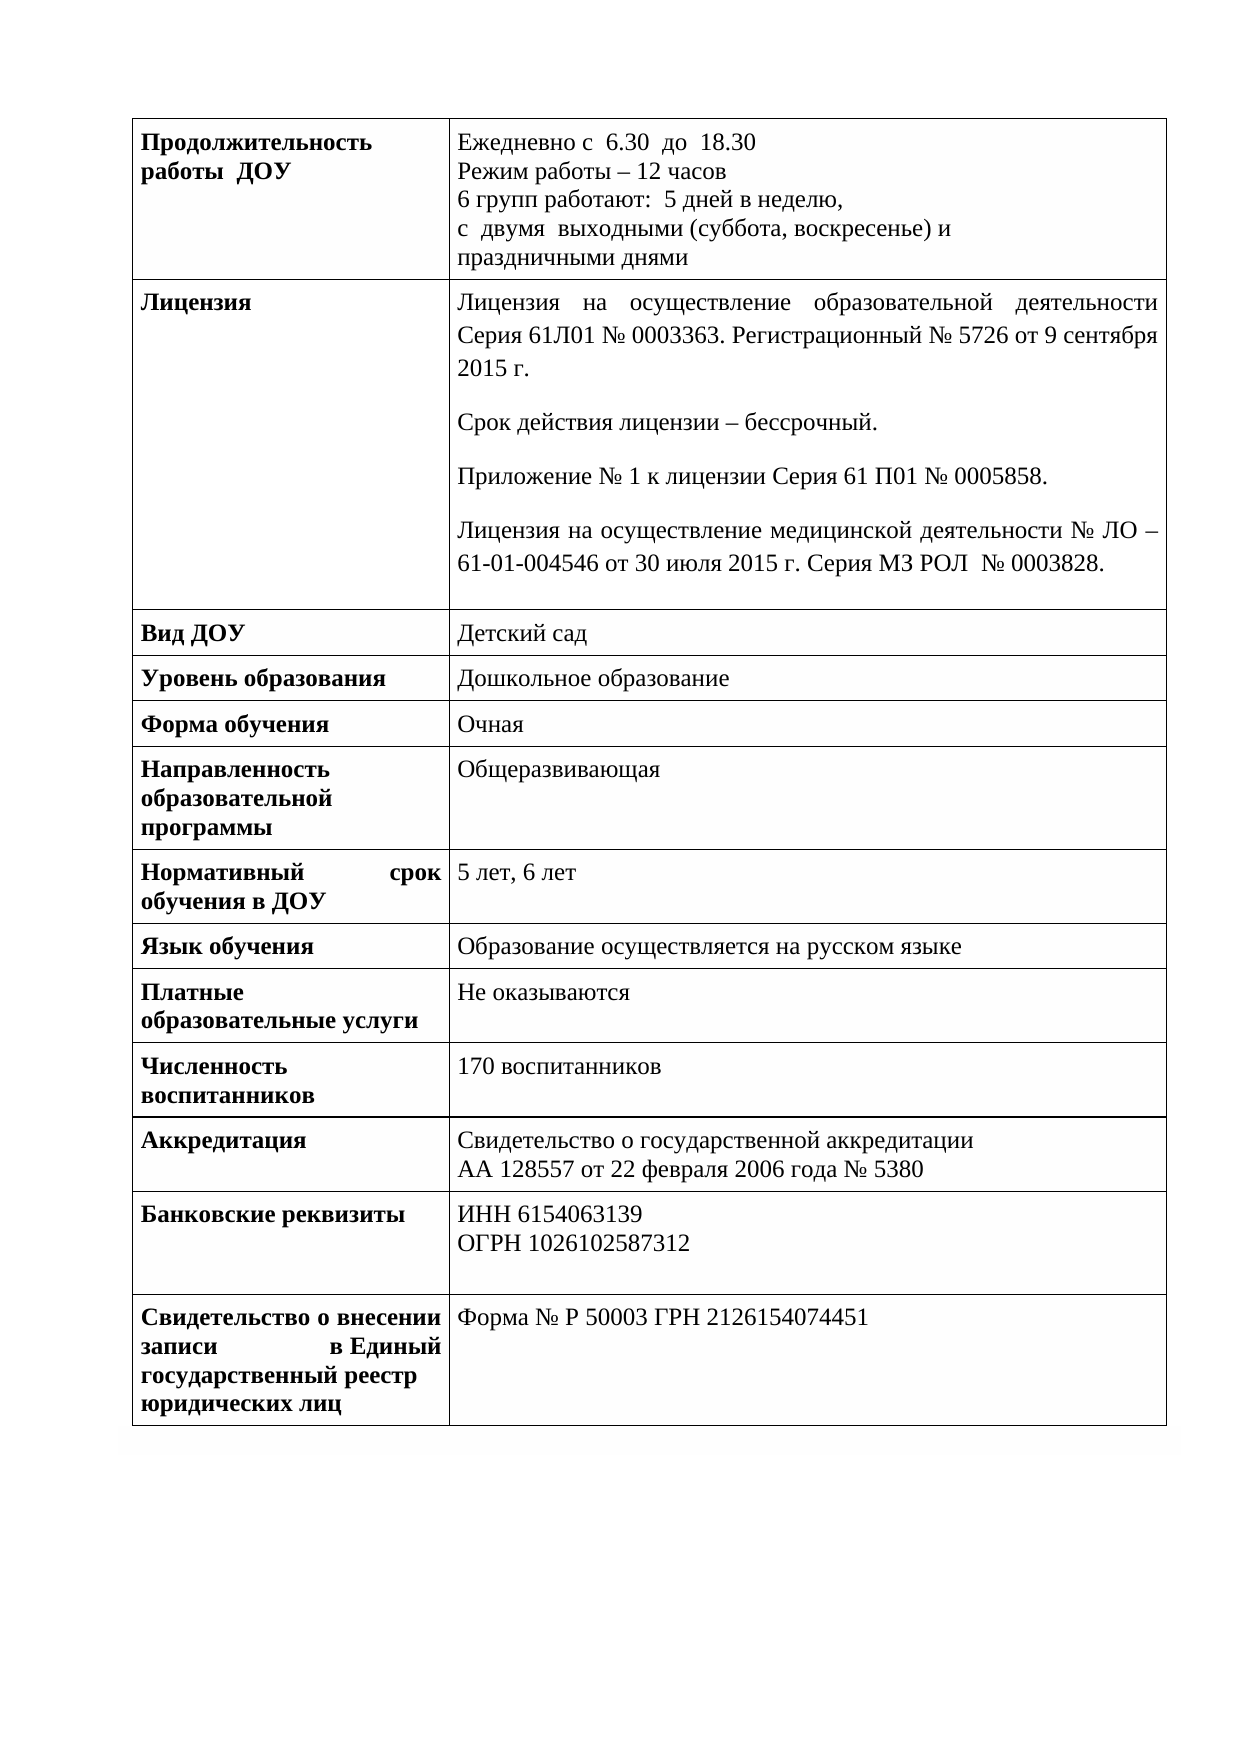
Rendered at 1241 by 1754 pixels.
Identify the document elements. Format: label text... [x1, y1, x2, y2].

table_cell Дошкольное образование [450, 656, 1166, 700]
table_cell 5 лет, 6 лет [450, 850, 1166, 923]
table_cell Уровень образования [133, 656, 449, 700]
table_cell Форма обучения [133, 701, 449, 746]
table_cell Образование осуществляется на русском языке [450, 924, 1166, 968]
table_cell Лицензия [133, 280, 449, 609]
table_cell Ежедневно с 6.30 до 18.30 Режим работы – 12 часов 6 групп работают: 5 дней в неделю, с двумя выходными (суббота, воскресенье) и праздничными днями [450, 119, 1166, 278]
table_cell Форма № Р 50003 ГРН 2126154074451 [450, 1295, 1166, 1425]
table_cell Вид ДОУ [133, 610, 449, 655]
table_cell Платные образовательные услуги [133, 969, 449, 1042]
table_cell Численность воспитанников [133, 1043, 449, 1116]
table_cell Банковские реквизиты [133, 1192, 449, 1293]
table_cell Язык обучения [133, 924, 449, 968]
table_cell Нормативный срок обучения в ДОУ [133, 850, 449, 923]
table_cell Не оказываются [450, 969, 1166, 1042]
table_cell Продолжительность работы ДОУ [133, 119, 449, 278]
table_cell Свидетельство о государственной аккредитации АА 128557 от 22 февраля 2006 года № 5380 [450, 1118, 1166, 1191]
table_cell Очная [450, 701, 1166, 746]
table_cell 170 воспитанников [450, 1043, 1166, 1116]
table_cell Общеразвивающая [450, 747, 1166, 848]
table_cell Направленность образовательной программы [133, 747, 449, 848]
table_cell Детский сад [450, 610, 1166, 655]
table_cell Свидетельство о внесении записи в Единый государственный реестр юридических лиц [133, 1295, 449, 1425]
table_cell Аккредитация [133, 1118, 449, 1191]
table_cell ИНН 6154063139 ОГРН 1026102587312 [450, 1192, 1166, 1293]
table_cell Лицензия на осуществление образовательной деятельности Серия 61Л01 № 0003363. Регистрационный № 5726 от 9 сентября 2015 г. Срок действия лицензии – бессрочный. Приложение № 1 к лицензии Серия 61 П01 № 0005858. Лицензия на осуществление медицинской деятельности № ЛО – 61-01-004546 от 30 июля 2015 г. Серия МЗ РОЛ № 0003828. [450, 280, 1166, 609]
